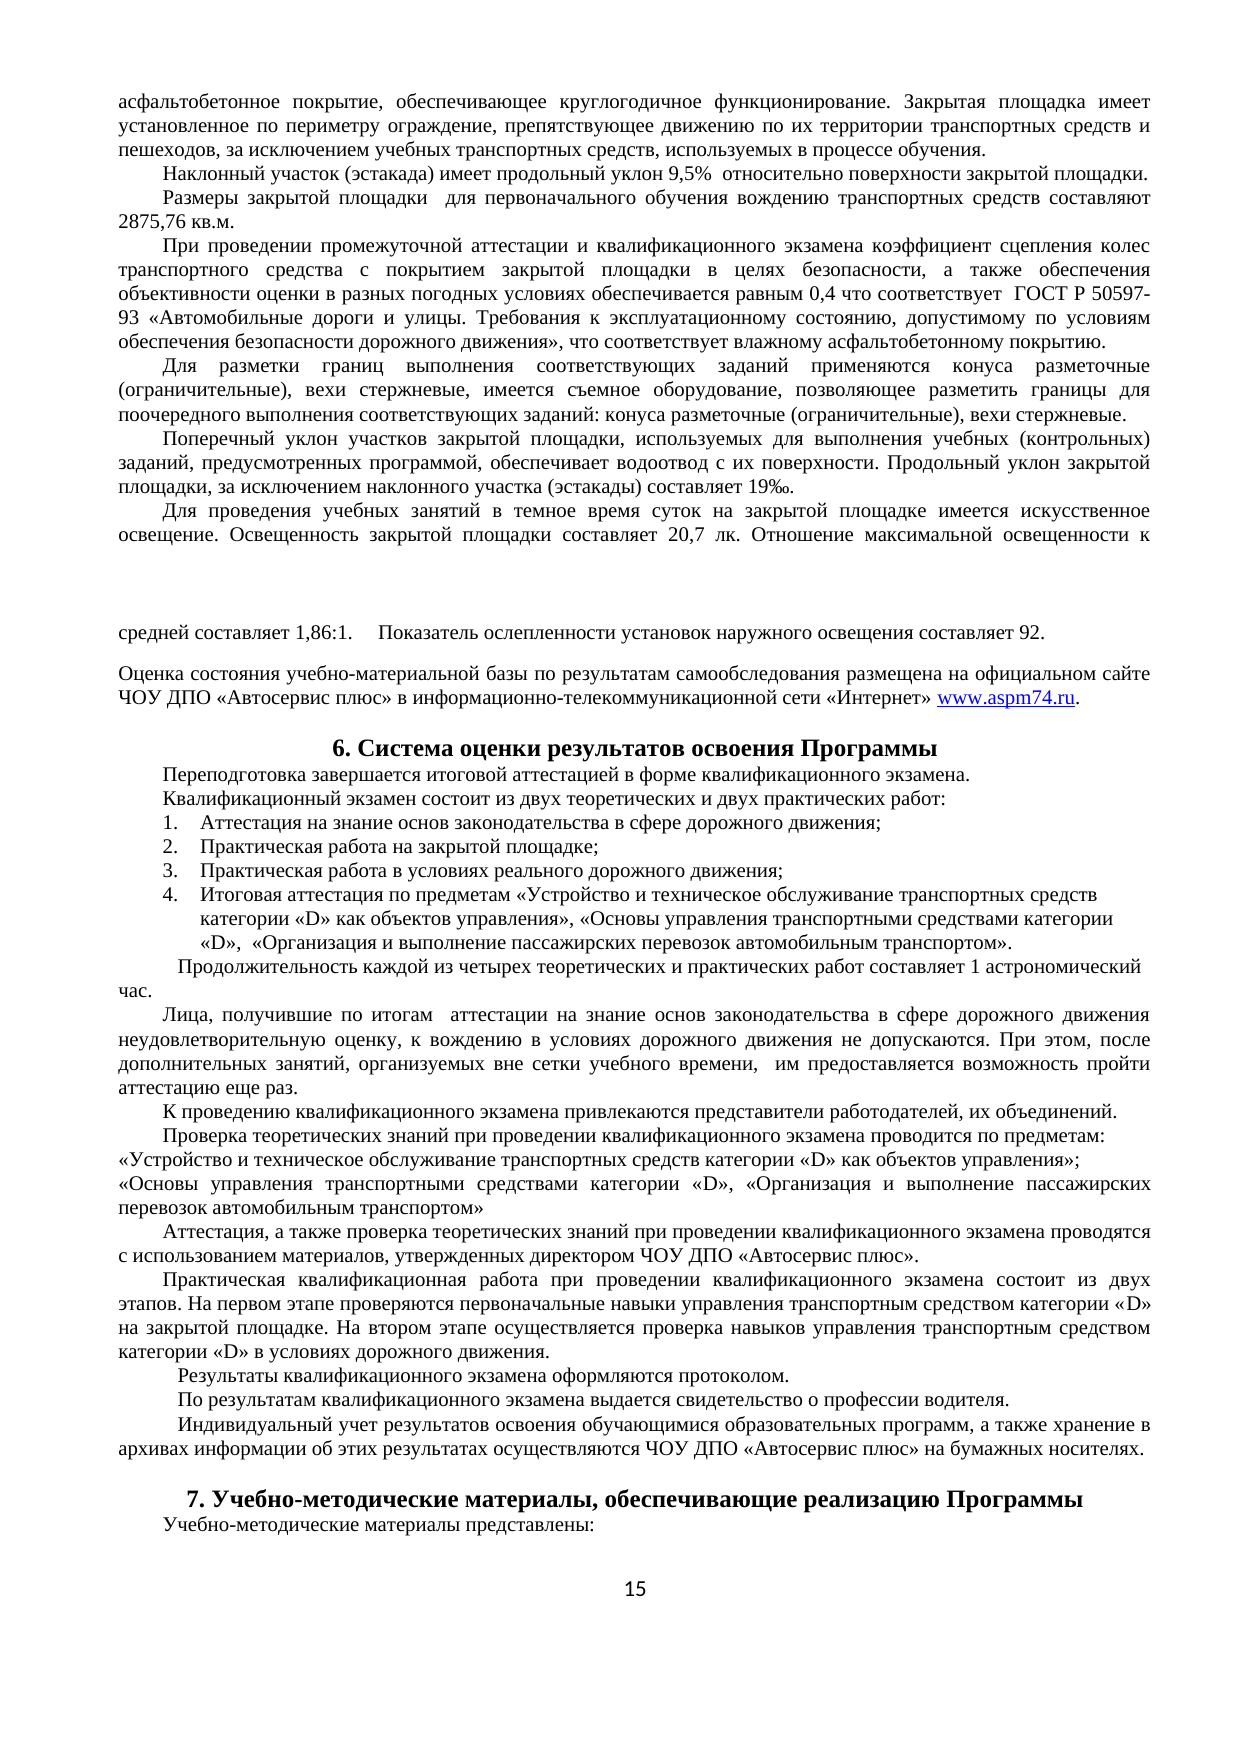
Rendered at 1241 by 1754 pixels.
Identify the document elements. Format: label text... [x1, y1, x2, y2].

text Поперечный уклон участков закрытой площадки, используемых для выполнения учебных (контрольных) заданий, предусмотренных программой, обеспечивает водоотвод с их поверхности. Продольный уклон закрытой площадки, за исключением наклонного участка (эстакады) составляет 19‰. [118, 426, 1152, 498]
text Продолжительность каждой из четырех теоретических и практических работ составляет 1 астрономический час. [118, 954, 1152, 1002]
text Индивидуальный учет результатов освоения обучающимися образовательных программ, а также хранение в архивах информации об этих результатах осуществляются ЧОУ ДПО «Автосервис плюс» на бумажных носителях. [118, 1411, 1152, 1459]
list Практическая работа на закрытой площадке; [162, 834, 1152, 858]
text 7. Учебно-методические материалы, обеспечивающие реализацию Программы [118, 1484, 1152, 1512]
text По результатам квалификационного экзамена выдается свидетельство о профессии водителя. [118, 1387, 1152, 1411]
text Результаты квалификационного экзамена оформляются протоколом. [118, 1363, 1152, 1387]
text Оценка состояния учебно-материальной базы по результатам самообследования размещена на официальном сайте ЧОУ ДПО «Автосервис плюс» в информационно-телекоммуникационной сети «Интернет» www.aspm74.ru. [118, 661, 1152, 709]
text «Устройство и техническое обслуживание транспортных средств категории «D» как объектов управления»; [118, 1147, 1152, 1171]
text Переподготовка завершается итоговой аттестацией в форме квалификационного экзамена. [118, 762, 1152, 786]
list Аттестация на знание основ законодательства в сфере дорожного движения; [162, 810, 1152, 834]
text Наклонный участок (эстакада) имеет продольный уклон 9,5% относительно поверхности закрытой площадки. [118, 161, 1152, 185]
text Для разметки границ выполнения соответствующих заданий применяются конуса разметочные (ограничительные), вехи стержневые, имеется съемное оборудование, позволяющее разметить границы для поочередного выполнения соответствующих заданий: конуса разметочные (ограничительные), вехи стержневые. [118, 353, 1152, 426]
list Практическая работа в условиях реального дорожного движения; [162, 858, 1152, 882]
text Для проведения учебных занятий в темное время суток на закрытой площадке имеется искусственное освещение. Освещенность закрытой площадки составляет 20,7 лк. Отношение максимальной освещенности к средней составляет 1,86:1. Показатель ослепленности установок наружного освещения составляет 92. [118, 498, 1152, 661]
text Практическая квалификационная работа при проведении квалификационного экзамена состоит из двух этапов. На первом этапе проверяются первоначальные навыки управления транспортным средством категории «D» на закрытой площадке. На втором этапе осуществляется проверка навыков управления транспортным средством категории «D» в условиях дорожного движения. [118, 1267, 1152, 1363]
text «Основы управления транспортными средствами категории «D», «Организация и выполнение пассажирских перевозок автомобильным транспортом» [118, 1171, 1152, 1219]
text Квалификационный экзамен состоит из двух теоретических и двух практических работ: [118, 786, 1152, 810]
text Аттестация, а также проверка теоретических знаний при проведении квалификационного экзамена проводятся с использованием материалов, утвержденных директором ЧОУ ДПО «Автосервис плюс». [118, 1219, 1152, 1267]
text К проведению квалификационного экзамена привлекаются представители работодателей, их объединений. [118, 1099, 1152, 1123]
text 6. Система оценки результатов освоения Программы [118, 733, 1152, 762]
text Проверка теоретических знаний при проведении квалификационного экзамена проводится по предметам: [118, 1123, 1152, 1147]
list Итоговая аттестация по предметам «Устройство и техническое обслуживание транспортных средств категории «D» как объектов управления», «Основы управления транспортными средствами категории «D», «Организация и выполнение пассажирских перевозок автомобильным транспортом». [162, 882, 1152, 954]
text При проведении промежуточной аттестации и квалификационного экзамена коэффициент сцепления колес транспортного средства с покрытием закрытой площадки в целях безопасности, а также обеспечения объективности оценки в разных погодных условиях обеспечивается равным 0,4 что соответствует ГОСТ Р 50597-93 «Автомобильные дороги и улицы. Требования к эксплуатационному состоянию, допустимому по условиям обеспечения безопасности дорожного движения», что соответствует влажному асфальтобетонному покрытию. [118, 233, 1152, 353]
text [118, 89, 1152, 161]
text Учебно-методические материалы представлены: [118, 1512, 1152, 1536]
text Размеры закрытой площадки для первоначального обучения вождению транспортных средств составляют 2875,76 кв.м. [118, 185, 1152, 233]
text Лица, получившие по итогам аттестации на знание основ законодательства в сфере дорожного движения неудовлетворительную оценку, к вождению в условиях дорожного движения не допускаются. При этом, после дополнительных занятий, организуемых вне сетки учебного времени, им предоставляется возможность пройти аттестацию еще раз. [118, 1002, 1152, 1099]
